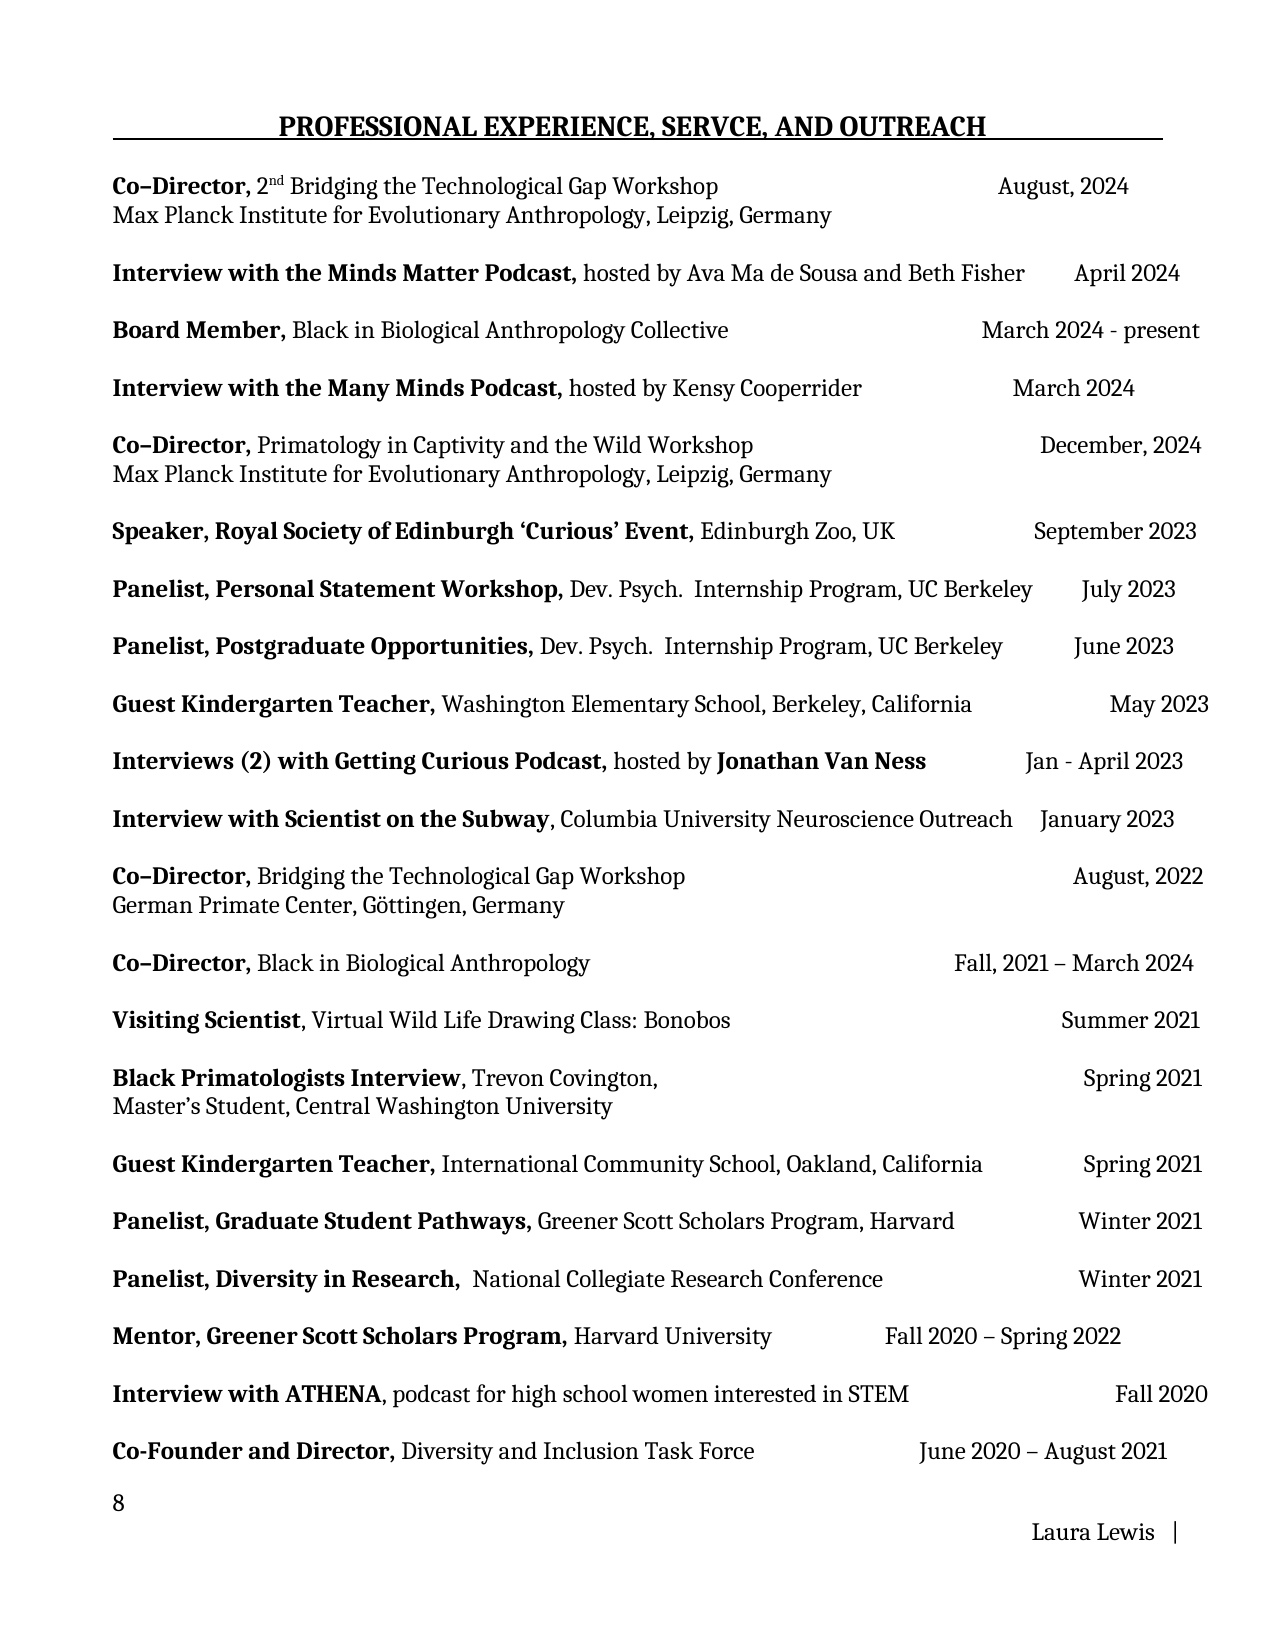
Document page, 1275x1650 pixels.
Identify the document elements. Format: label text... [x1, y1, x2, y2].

text Co–Director, Primatology in Captivity and the Wild Workshop December, 2024 [112, 431, 1216, 460]
text Mentor, Greener Scott Scholars Program, Harvard University Fall 2020 – Spring 2022 [112, 1322, 1216, 1351]
text Panelist, Diversity in Research, National Collegiate Research Conference Winter 2021 [112, 1265, 1216, 1293]
text Max Planck Institute for Evolutionary Anthropology, Leipzig, Germany [112, 201, 1216, 230]
text Co–Director, 2nd Bridging the Technological Gap Workshop August, 2024 [112, 172, 1216, 201]
text Master’s Student, Central Washington University [112, 1092, 1216, 1121]
text Panelist, Postgraduate Opportunities, Dev. Psych. Internship Program, UC Berkeley June 2023 [112, 632, 1216, 661]
text Black Primatologists Interview, Trevon Covington, Spring 2021 [112, 1063, 1216, 1092]
text Co–Director, Bridging the Technological Gap Workshop August, 2022 [112, 862, 1216, 891]
text Panelist, Personal Statement Workshop, Dev. Psych. Internship Program, UC Berkeley July 2023 [112, 575, 1216, 603]
text Speaker, Royal Society of Edinburgh ‘Curious’ Event, Edinburgh Zoo, UK September 2023 [112, 517, 1216, 546]
text Interview with ATHENA, podcast for high school women interested in STEM Fall 2020 [112, 1380, 1216, 1408]
text Interview with the Minds Matter Podcast, hosted by Ava Ma de Sousa and Beth Fisher April 2024 [112, 258, 1216, 287]
text PROFESSIONAL EXPERIENCE, SERVCE, AND OUTREACH [112, 110, 1216, 143]
text Interview with the Many Minds Podcast, hosted by Kensy Cooperrider March 2024 [112, 373, 1216, 402]
text Co-Founder and Director, Diversity and Inclusion Task Force June 2020 – August 2021 [112, 1437, 1216, 1466]
text Board Member, Black in Biological Anthropology Collective March 2024 - present [112, 316, 1216, 345]
text Interviews (2) with Getting Curious Podcast, hosted by Jonathan Van Ness Jan - April 2023 [112, 747, 1216, 776]
text Co–Director, Black in Biological Anthropology Fall, 2021 – March 2024 [112, 948, 1216, 977]
text Max Planck Institute for Evolutionary Anthropology, Leipzig, Germany [112, 460, 1216, 488]
text Visiting Scientist, Virtual Wild Life Drawing Class: Bonobos Summer 2021 [112, 1006, 1216, 1035]
text Panelist, Graduate Student Pathways, Greener Scott Scholars Program, Harvard Winter 2021 [112, 1207, 1216, 1236]
text Guest Kindergarten Teacher, International Community School, Oakland, California Spring 2021 [112, 1150, 1216, 1178]
text German Primate Center, Göttingen, Germany [112, 891, 1216, 948]
text Guest Kindergarten Teacher, Washington Elementary School, Berkeley, California May 2023 [112, 690, 1216, 718]
text Interview with Scientist on the Subway, Columbia University Neuroscience Outreach January 2023 [112, 805, 1216, 833]
